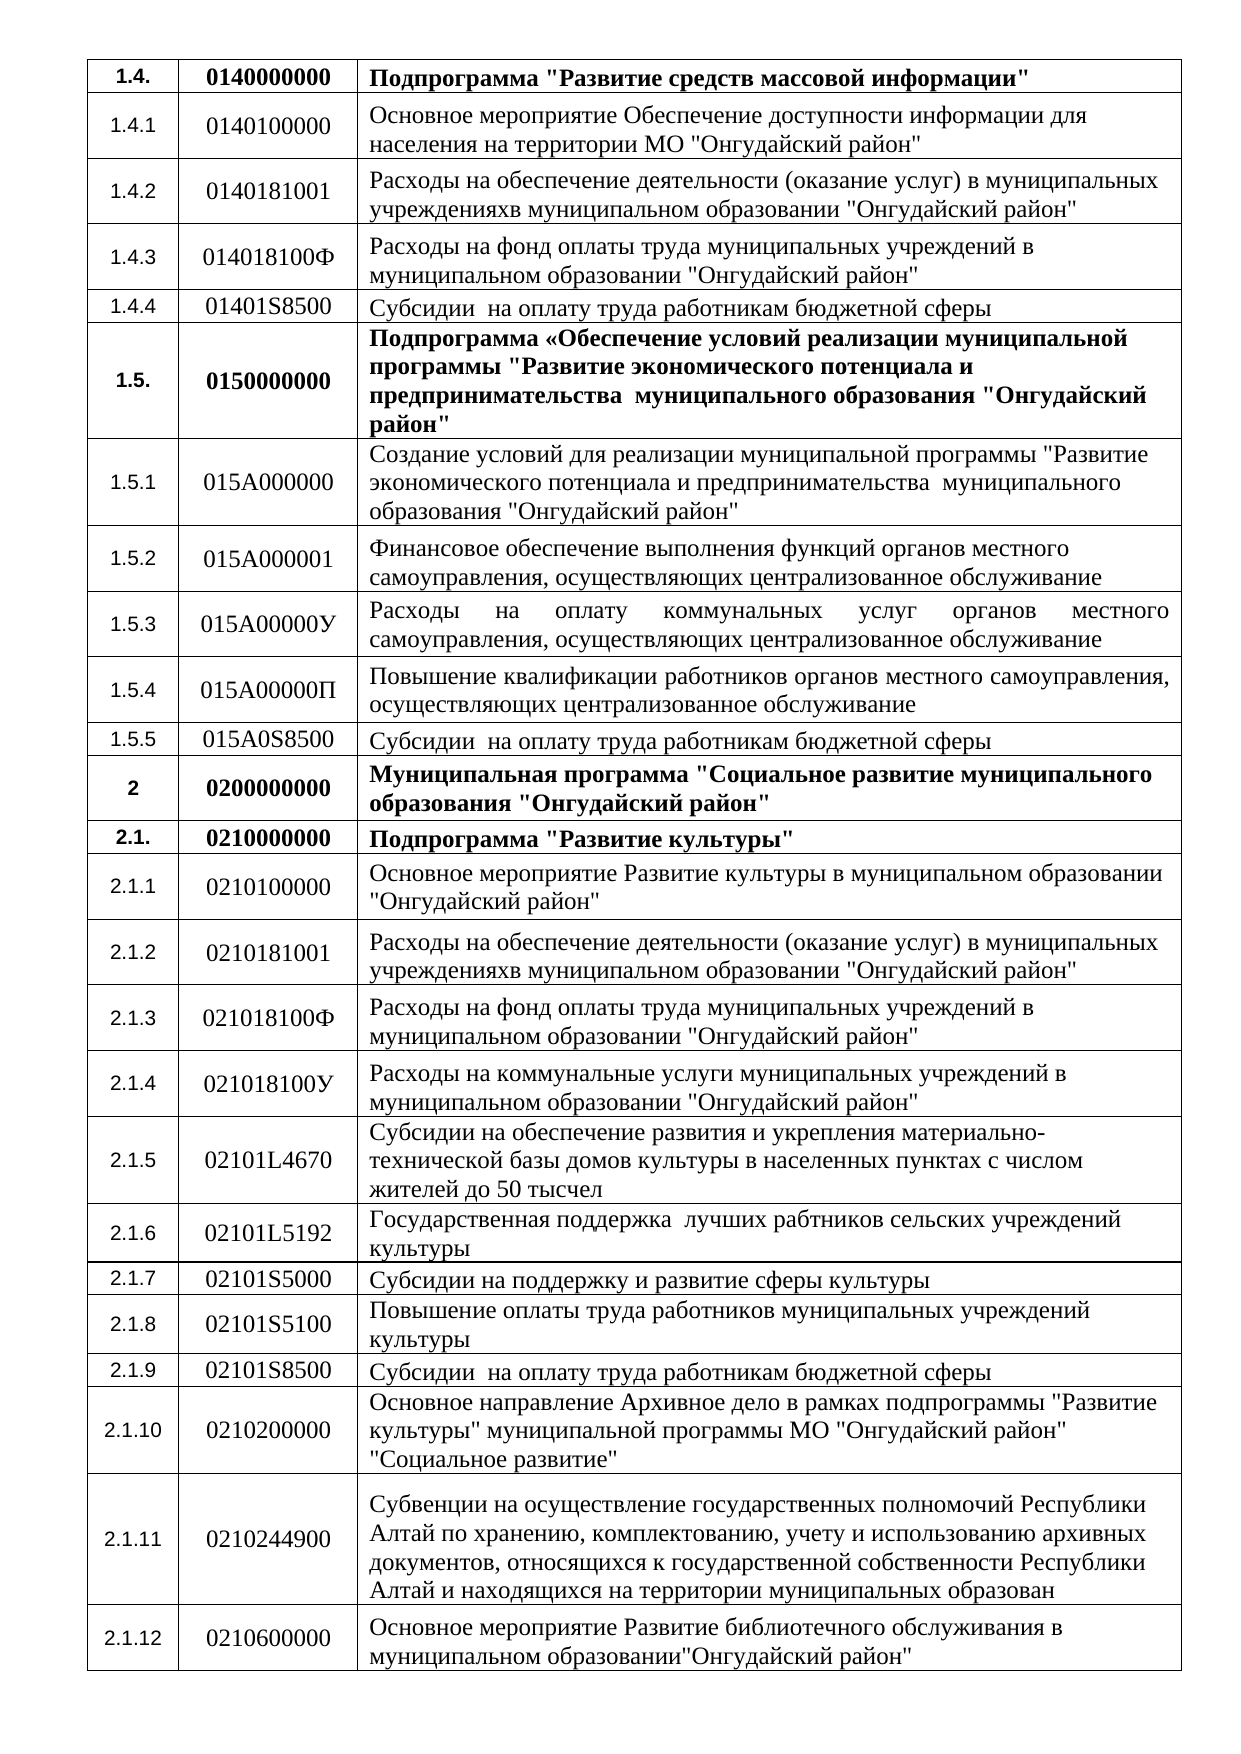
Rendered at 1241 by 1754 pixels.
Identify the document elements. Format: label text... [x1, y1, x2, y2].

table_cell 0140000000 [179, 60, 357, 92]
table_cell Cубсидии на обеспечение развития и укрепления материально-технической базы домов культуры в населенных пунктах с числом жителей до 50 тысчел [358, 1117, 1181, 1203]
table_cell Основное мероприятие Обеспечение доступности информации для населения на территории МО "Онгудайский район" [358, 93, 1181, 157]
table_cell Субсидии на оплату труда работникам бюджетной сферы [358, 1354, 1181, 1386]
table_cell 02101L4670 [179, 1117, 357, 1203]
table_cell 015А00000У [179, 592, 357, 656]
table_cell 2.1.3 [88, 985, 178, 1050]
table_cell Расходы на оплату коммунальных услуг органов местного самоуправления, осуществляющих централизованное обслуживание [358, 592, 1181, 656]
table_cell 0150000000 [179, 323, 357, 438]
table_cell 1.5. [88, 323, 178, 438]
table_cell 021018100У [179, 1051, 357, 1116]
table_cell 0210600000 [179, 1605, 357, 1670]
table_cell 1.4.3 [88, 224, 178, 289]
table_cell 0210100000 [179, 854, 357, 919]
table_cell 2.1.7 [88, 1263, 178, 1294]
table_cell 2.1.10 [88, 1387, 178, 1473]
table_cell Расходы на фонд оплаты труда муниципальных учреждений в муниципальном образовании "Онгудайский район" [358, 985, 1181, 1050]
table_cell 02101S5100 [179, 1295, 357, 1353]
table_cell 2.1.5 [88, 1117, 178, 1203]
table_cell 2.1.11 [88, 1474, 178, 1604]
table_cell 02101S5000 [179, 1263, 357, 1294]
table_cell 021018100Ф [179, 985, 357, 1050]
table_cell Подпрограмма "Развитие средств массовой информации" [358, 60, 1181, 92]
table_cell 1.5.2 [88, 526, 178, 591]
table_cell Финансовое обеспечение выполнения функций органов местного самоуправления, осуществляющих централизованное обслуживание [358, 526, 1181, 591]
table_cell 2.1.6 [88, 1204, 178, 1261]
table_cell Основное мероприятие Развитие библиотечного обслуживания в муниципальном образовании"Онгудайский район" [358, 1605, 1181, 1670]
table_cell 0210181001 [179, 920, 357, 984]
table_cell 1.5.1 [88, 439, 178, 525]
table_cell 0210000000 [179, 821, 357, 853]
table_cell 1.4.4 [88, 290, 178, 322]
table_cell 015А0S8500 [179, 723, 357, 754]
table_cell Субсидии на поддержку и развитие сферы культуры [358, 1263, 1181, 1294]
table_cell Повышение квалификации работников органов местного самоуправления, осуществляющих централизованное обслуживание [358, 657, 1181, 722]
table_cell Расходы на обеспечение деятельности (оказание услуг) в муниципальных учрежденияхв муниципальном образовании "Онгудайский район" [358, 920, 1181, 984]
table_cell 0140181001 [179, 159, 357, 223]
table_cell 1.5.4 [88, 657, 178, 722]
table_cell Расходы на фонд оплаты труда муниципальных учреждений в муниципальном образовании "Онгудайский район" [358, 224, 1181, 289]
table_cell 1.4.2 [88, 159, 178, 223]
table_cell 1.5.3 [88, 592, 178, 656]
table_cell Расходы на коммунальные услуги муниципальных учреждений в муниципальном образовании "Онгудайский район" [358, 1051, 1181, 1116]
table_cell 015А000001 [179, 526, 357, 591]
table_cell Субвенции на осуществление государственных полномочий Республики Алтай по хранению, комплектованию, учету и использованию архивных документов, относящихся к государственной собственности Республики Алтай и находящихся на территории муниципальных образован [358, 1474, 1181, 1604]
table_cell 2 [88, 756, 178, 820]
table_cell 015А00000П [179, 657, 357, 722]
table_cell Основное направление Архивное дело в рамках подпрограммы "Развитие культуры" муниципальной программы МО "Онгудайский район" "Социальное развитие" [358, 1387, 1181, 1473]
table_cell 01401S8500 [179, 290, 357, 322]
table_cell Основное мероприятие Развитие культуры в муниципальном образовании "Онгудайский район" [358, 854, 1181, 919]
table_cell 0200000000 [179, 756, 357, 820]
table_cell Расходы на обеспечение деятельности (оказание услуг) в муниципальных учрежденияхв муниципальном образовании "Онгудайский район" [358, 159, 1181, 223]
table_cell 1.4. [88, 60, 178, 92]
table_cell 2.1.4 [88, 1051, 178, 1116]
table_cell 2.1.12 [88, 1605, 178, 1670]
table_cell 0210244900 [179, 1474, 357, 1604]
table_cell Муниципальная программа "Социальное развитие муниципального образования "Онгудайский район" [358, 756, 1181, 820]
table_cell 02101S8500 [179, 1354, 357, 1386]
table_cell Повышение оплаты труда работников муниципальных учреждений культуры [358, 1295, 1181, 1353]
table_cell Субсидии на оплату труда работникам бюджетной сферы [358, 290, 1181, 322]
table_cell 014018100Ф [179, 224, 357, 289]
table_cell 2.1.9 [88, 1354, 178, 1386]
table_cell 1.4.1 [88, 93, 178, 157]
table_cell Подпрограмма "Развитие культуры" [358, 821, 1181, 853]
table_cell 0140100000 [179, 93, 357, 157]
table_cell 0210200000 [179, 1387, 357, 1473]
table_cell Создание условий для реализации муниципальной программы "Развитие экономического потенциала и предпринимательства муниципального образования "Онгудайский район" [358, 439, 1181, 525]
table_cell 2.1.2 [88, 920, 178, 984]
table_cell Субсидии на оплату труда работникам бюджетной сферы [358, 723, 1181, 754]
table_cell Государственная поддержка лучших рабтников сельских учреждений культуры [358, 1204, 1181, 1261]
table_cell 015А000000 [179, 439, 357, 525]
table_cell 2.1. [88, 821, 178, 853]
table_cell 2.1.1 [88, 854, 178, 919]
table_cell 1.5.5 [88, 723, 178, 754]
table_cell 2.1.8 [88, 1295, 178, 1353]
table_cell 02101L5192 [179, 1204, 357, 1261]
table_cell Подпрограмма «Обеспечение условий реализации муниципальной программы "Развитие экономического потенциала и предпринимательства муниципального образования "Онгудайский район" [358, 323, 1181, 438]
